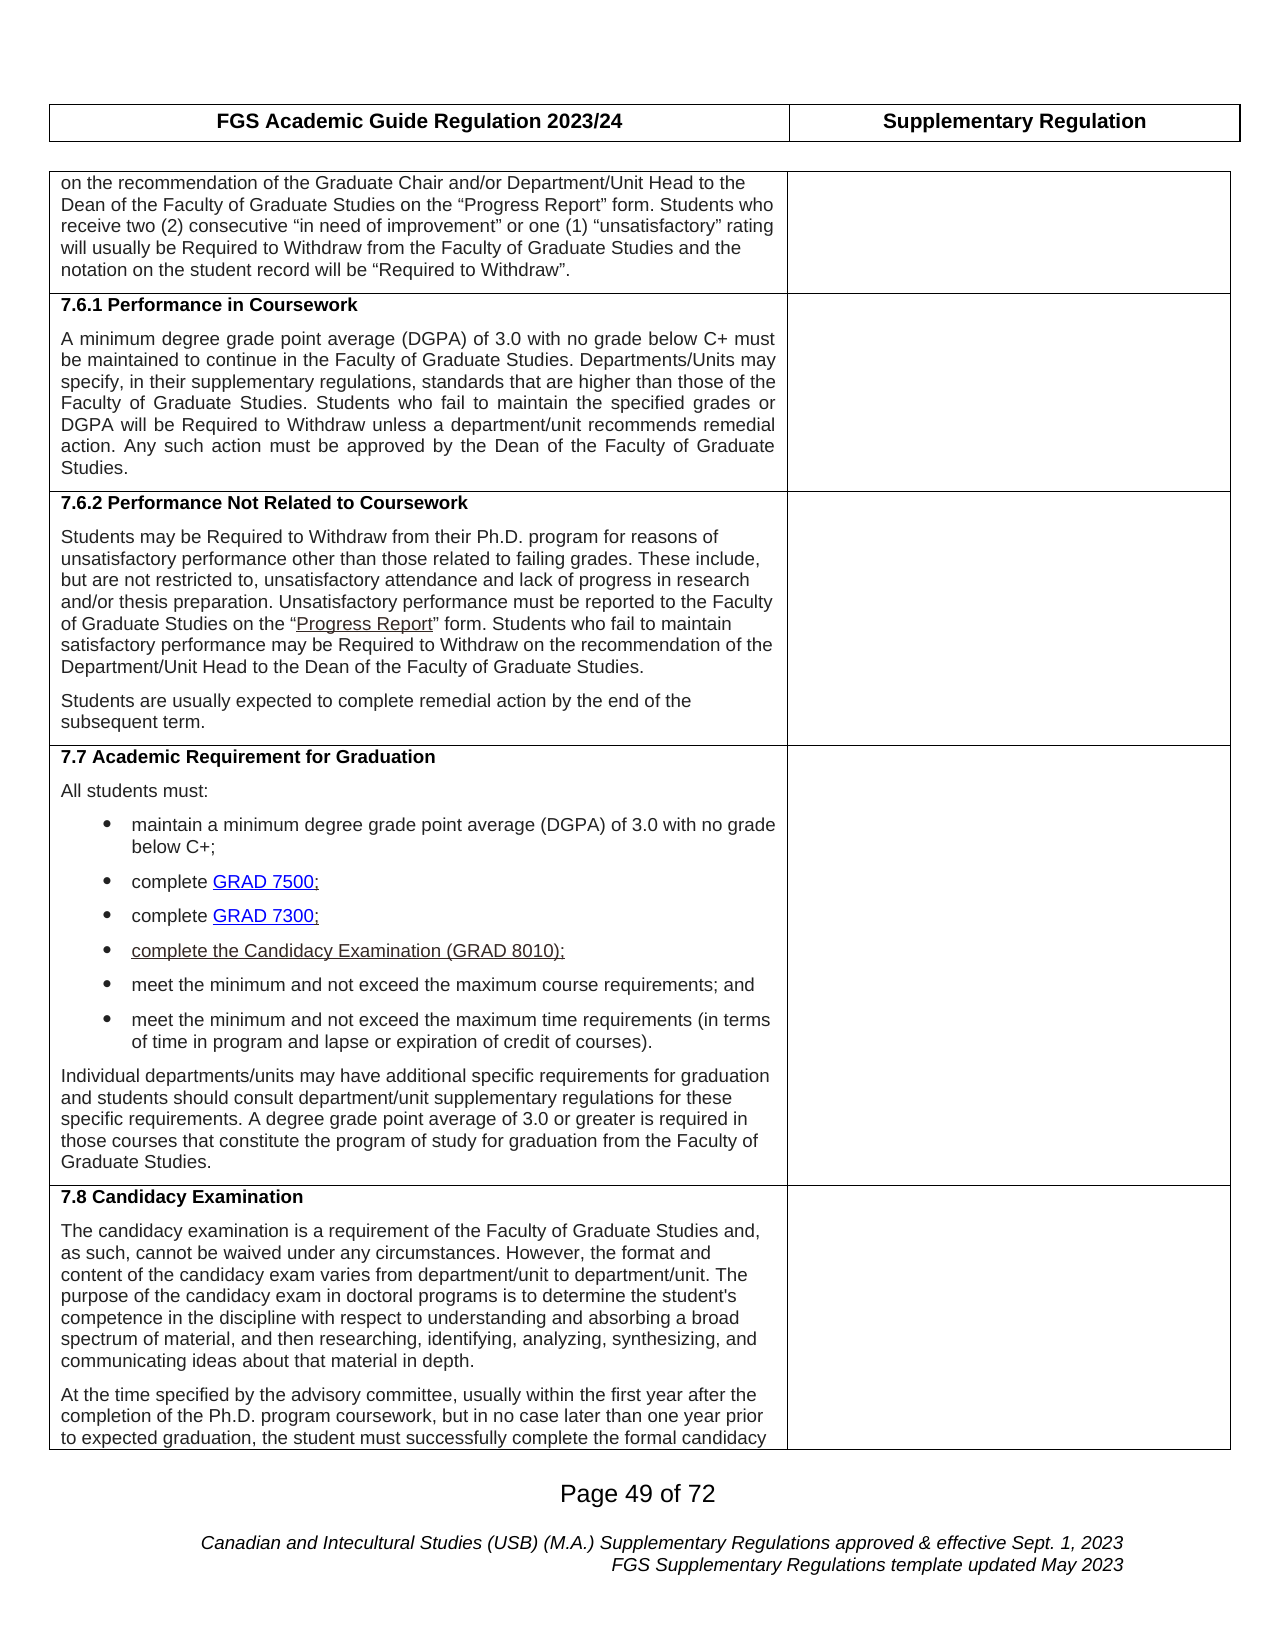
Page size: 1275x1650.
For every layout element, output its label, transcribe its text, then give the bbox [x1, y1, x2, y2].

table_cell [788, 294, 1230, 491]
table_cell [788, 746, 1230, 1185]
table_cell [50, 172, 787, 292]
table_cell 7.7 Academic Requirement for Graduation All students must: maintain a minimum degree grade point average (DGPA) of 3.0 with no grade below C+; complete GRAD 7500; complete GRAD 7300; complete the Candidacy Examination (GRAD 8010); meet the minimum and not exceed the maximum course requirements; and meet the minimum and not exceed the maximum time requirements (in terms of time in program and lapse or expiration of credit of courses). Individual departments/units may have additional specific requirements for graduation and students should consult department/unit supplementary regulations for these specific requirements. A degree grade point average of 3.0 or greater is required in those courses that constitute the program of study for graduation from the Faculty of Graduate Studies. [50, 746, 787, 1185]
table_cell [788, 492, 1230, 745]
table_cell [788, 1186, 1230, 1448]
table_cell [50, 1186, 787, 1448]
table_cell 7.6.2 Performance Not Related to Coursework Students may be Required to Withdraw from their Ph.D. program for reasons of unsatisfactory performance other than those related to failing grades. These include, but are not restricted to, unsatisfactory attendance and lack of progress in research and/or thesis preparation. Unsatisfactory performance must be reported to the Faculty of Graduate Studies on the “Progress Report” form. Students who fail to maintain satisfactory performance may be Required to Withdraw on the recommendation of the Department/Unit Head to the Dean of the Faculty of Graduate Studies. Students are usually expected to complete remedial action by the end of the subsequent term. [50, 492, 787, 745]
table_cell 7.6.1 Performance in Coursework A minimum degree grade point average (DGPA) of 3.0 with no grade below C+ must be maintained to continue in the Faculty of Graduate Studies. Departments/Units may specify, in their supplementary regulations, standards that are higher than those of the Faculty of Graduate Studies. Students who fail to maintain the specified grades or DGPA will be Required to Withdraw unless a department/unit recommends remedial action. Any such action must be approved by the Dean of the Faculty of Graduate Studies. [50, 294, 787, 491]
table_cell [788, 172, 1230, 292]
